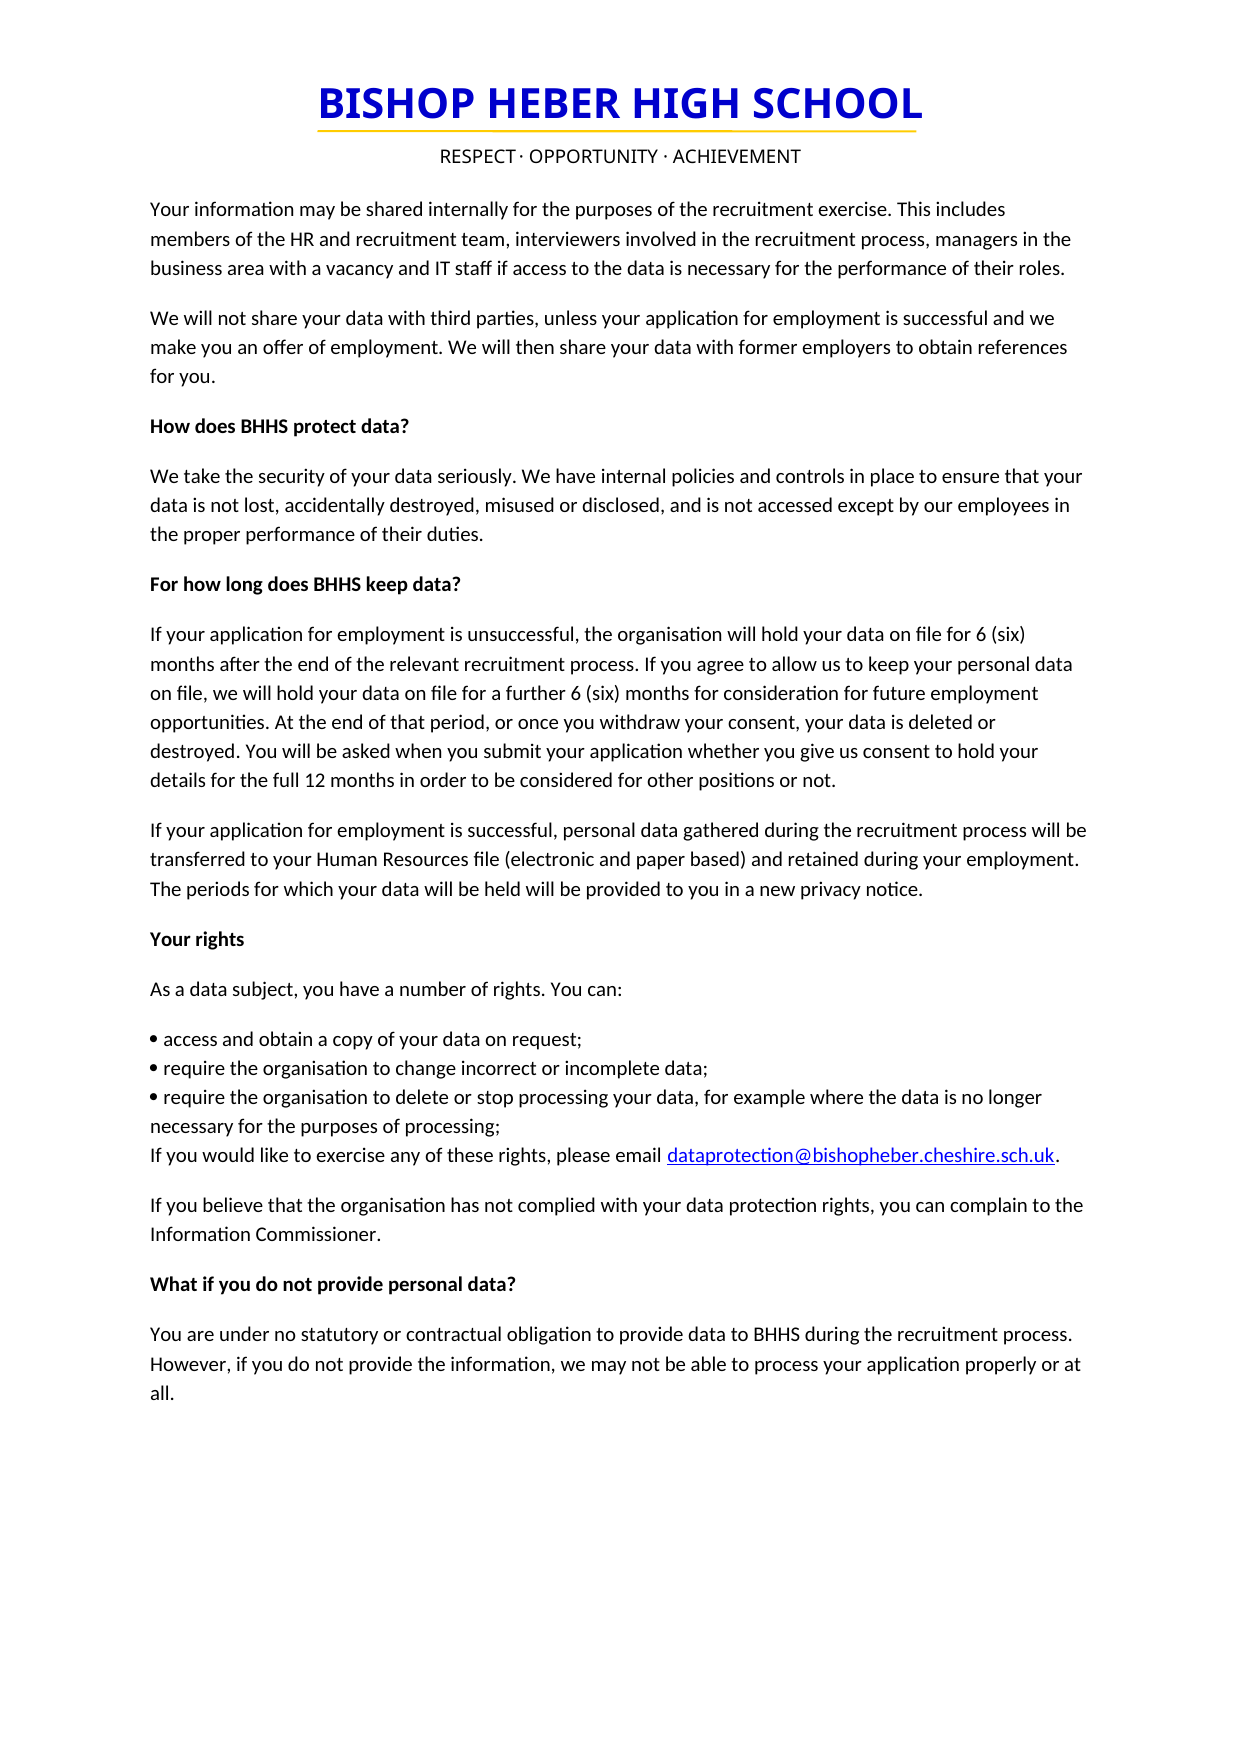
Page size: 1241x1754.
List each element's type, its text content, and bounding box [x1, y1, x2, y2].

text If you believe that the organisation has not complied with your data protection rights, you can complain to the Information Commissioner. [150, 1192, 1090, 1247]
text We will not share your data with third parties, unless your application for employment is successful and we make you an offer of employment. We will then share your data with former employers to obtain references for you. [150, 305, 1090, 389]
text require the organisation to delete or stop processing your data, for example where the data is no longer necessary for the purposes of processing; [150, 1084, 1090, 1139]
text How does BHHS protect data? [150, 413, 1090, 439]
text Your information may be shared internally for the purposes of the recruitment exercise. This includes members of the HR and recruitment team, interviewers involved in the recruitment process, managers in the business area with a vacancy and IT staff if access to the data is necessary for the performance of their roles. [150, 197, 1090, 280]
text access and obtain a copy of your data on request; [150, 1026, 1090, 1051]
text Your rights [150, 926, 1090, 951]
text If your application for employment is unsuccessful, the organisation will hold your data on file for 6 (six) months after the end of the relevant recruitment process. If you agree to allow us to keep your personal data on file, we will hold your data on file for a further 6 (six) months for consideration for future employment opportunities. At the end of that period, or once you withdraw your consent, your data is deleted or destroyed. You will be asked when you submit your application whether you give us consent to hold your details for the full 12 months in order to be considered for other positions or not. [150, 622, 1090, 793]
text require the organisation to change incorrect or incomplete data; [150, 1055, 1090, 1080]
text As a data subject, you have a number of rights. You can: [150, 976, 1090, 1001]
text If your application for employment is successful, personal data gathered during the recruitment process will be transferred to your Human Resources file (electronic and paper based) and retained during your employment. The periods for which your data will be held will be provided to you in a new privacy notice. [150, 817, 1090, 901]
text We take the security of your data seriously. We have internal policies and controls in place to ensure that your data is not lost, accidentally destroyed, misused or disclosed, and is not accessed except by our employees in the proper performance of their duties. [150, 463, 1090, 547]
text For how long does BHHS keep data? [150, 572, 1090, 597]
text What if you do not provide personal data? [150, 1272, 1090, 1297]
text You are under no statutory or contractual obligation to provide data to BHHS during the recruitment process. However, if you do not provide the information, we may not be able to process your application properly or at all. [150, 1322, 1090, 1405]
text If you would like to exercise any of these rights, please email dataprotection@bishopheber.cheshire.sch.uk. [150, 1142, 1090, 1168]
